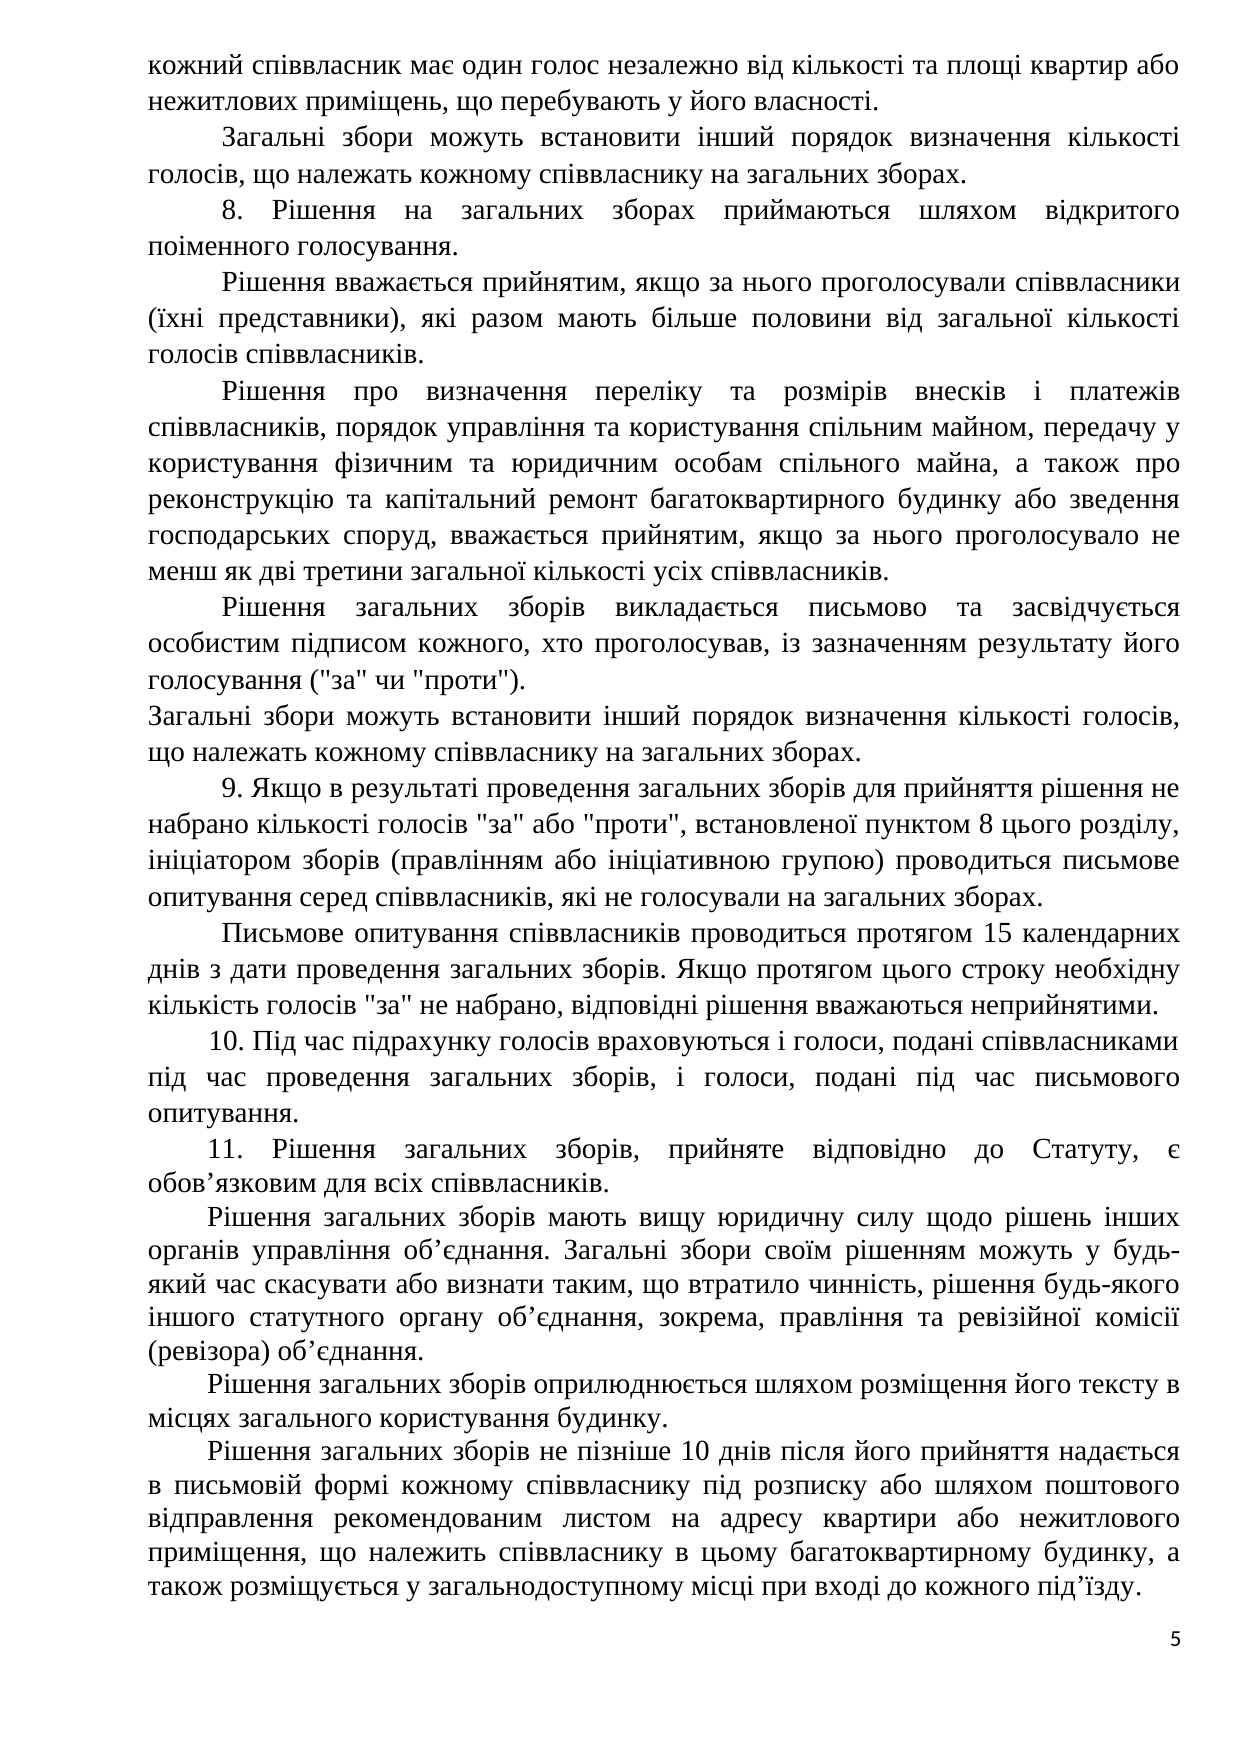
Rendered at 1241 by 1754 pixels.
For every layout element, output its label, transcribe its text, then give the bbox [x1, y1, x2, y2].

text Рішення загальних зборів викладається письмово та засвідчується особистим підписом кожного, хто проголосував, із зазначенням результату його голосування ("за" чи "проти"). [148, 589, 1181, 695]
text Загальні збори можуть встановити інший порядок визначення кількості голосів, що належать кожному співвласнику на загальних зборах. [148, 119, 1181, 189]
text 8. Рішення на загальних зборах приймаються шляхом відкритого поіменного голосування. [148, 192, 1181, 262]
text Рішення загальних зборів оприлюднюється шляхом розміщення його тексту в місцях загального користування будинку. [148, 1366, 1181, 1433]
text 11. Рішення загальних зборів, прийняте відповідно до Статуту, є обов’язковим для всіх співвласників. [148, 1132, 1181, 1199]
text 10. Під час підрахунку голосів враховуються і голоси, подані співвласниками під час проведення загальних зборів, і голоси, подані під час письмового опитування. [148, 1023, 1181, 1129]
text Рішення загальних зборів не пізніше 10 днів після його прийняття надається в письмовій формі кожному співвласнику під розписку або шляхом поштового відправлення рекомендованим листом на адресу квартири або нежитлового приміщення, що належить співвласнику в цьому багатоквартирному будинку, а також розміщується у загальнодоступному місці при вході до кожного під’їзду. [148, 1433, 1181, 1601]
text Рішення про визначення переліку та розмірів внесків і платежів співвласників, порядок управління та користування спільним майном, передачу у користування фізичним та юридичним особам спільного майна, а також про реконструкцію та капітальний ремонт багатоквартирного будинку або зведення господарських споруд, вважається прийнятим, якщо за нього проголосувало не менш як дві третини загальної кількості усіх співвласників. [148, 373, 1181, 587]
text Загальні збори можуть встановити інший порядок визначення кількості голосів, що належать кожному співвласнику на загальних зборах. [148, 698, 1181, 768]
text Письмове опитування співвласників проводиться протягом 15 календарних днів з дати проведення загальних зборів. Якщо протягом цього строку необхідну кількість голосів "за" не набрано, відповідні рішення вважаються неприйнятими. [148, 915, 1181, 1021]
text Рішення загальних зборів мають вищу юридичну силу щодо рішень інших органів управління об’єднання. Загальні збори своїм рішенням можуть у будь-який час скасувати або визнати таким, що втратило чинність, рішення будь-якого іншого статутного органу об’єднання, зокрема, правління та ревізійної комісії (ревізора) об’єднання. [148, 1199, 1181, 1366]
text 9. Якщо в результаті проведення загальних зборів для прийняття рішення не набрано кількості голосів "за" або "проти", встановленої пунктом 8 цього розділу, ініціатором зборів (правлінням або ініціативною групою) проводиться письмове опитування серед співвласників, які не голосували на загальних зборах. [148, 770, 1181, 912]
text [148, 47, 1181, 117]
text Рішення вважається прийнятим, якщо за нього проголосували співвласники (їхні представники), які разом мають більше половини від загальної кількості голосів співвласників. [148, 264, 1181, 370]
